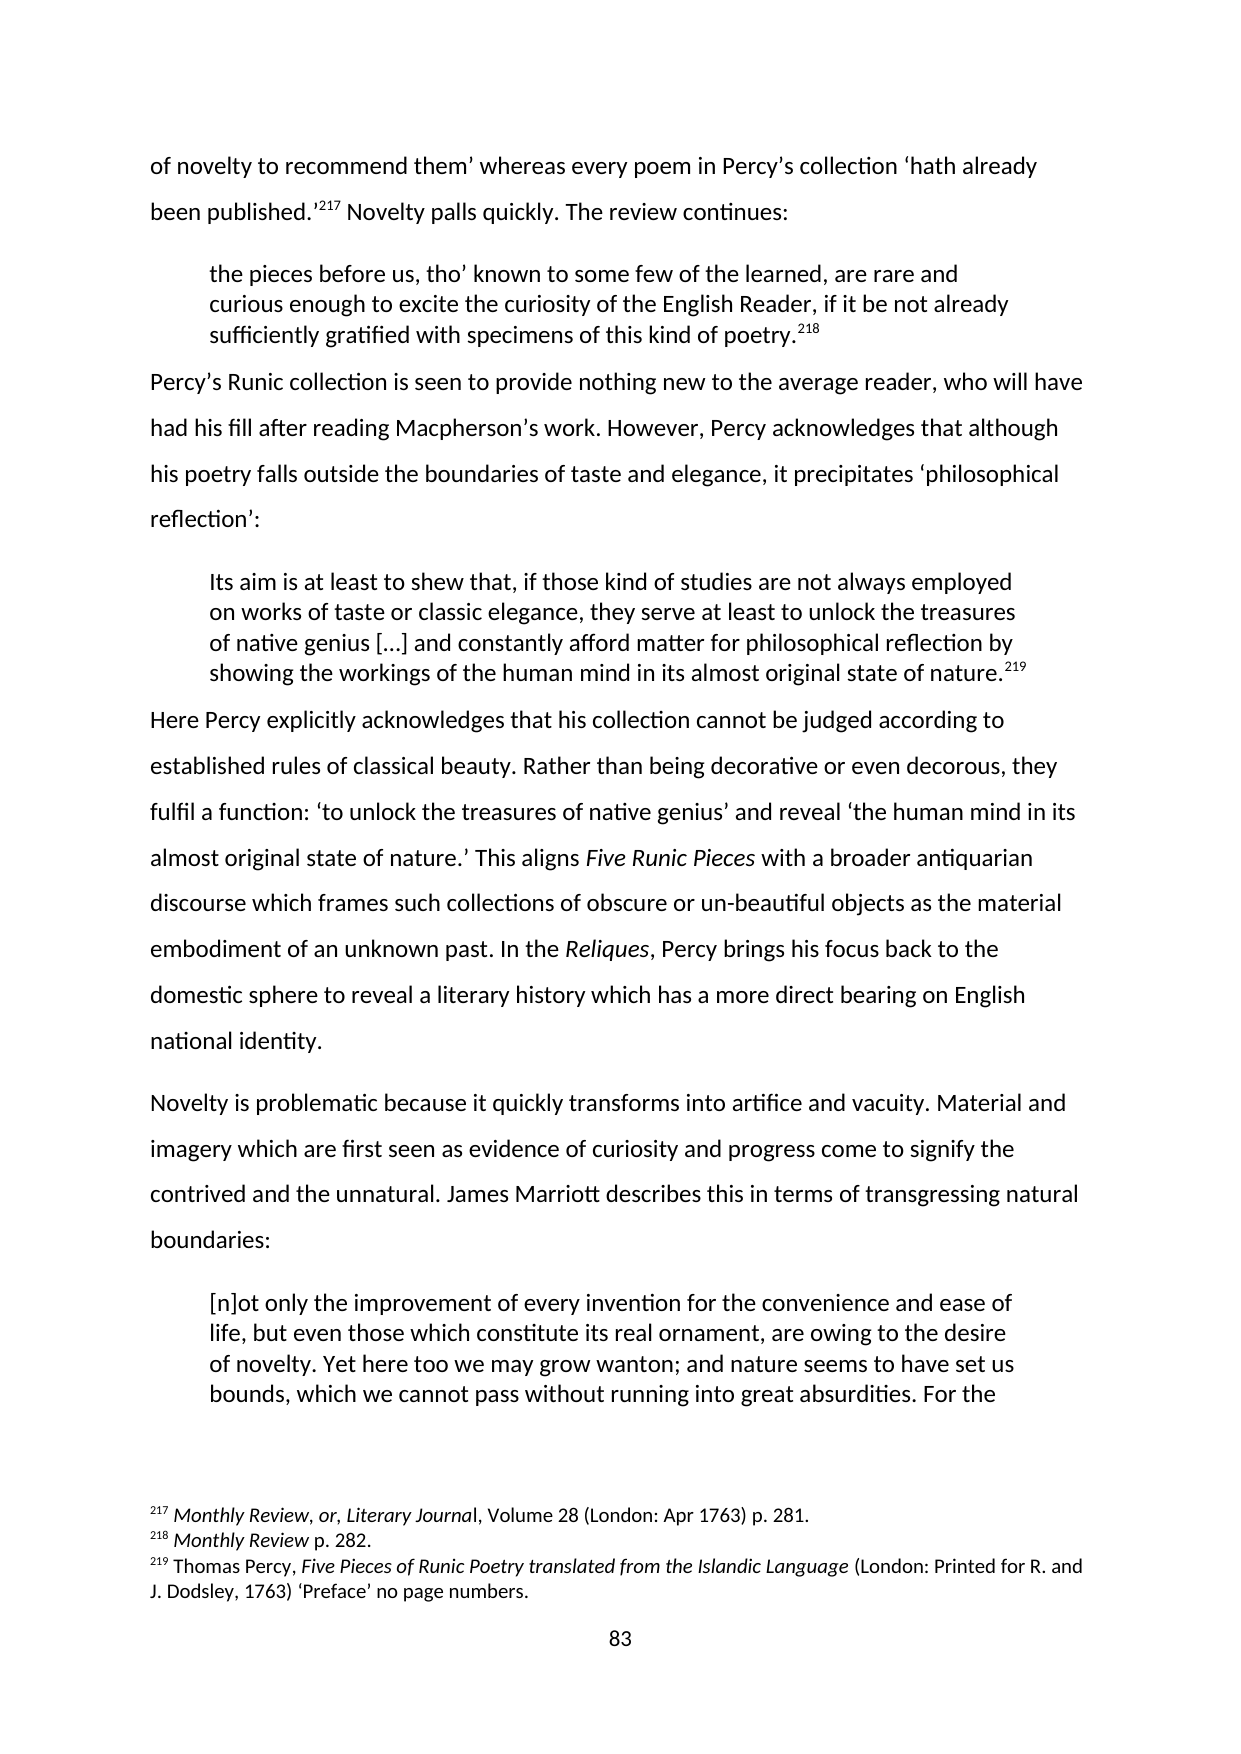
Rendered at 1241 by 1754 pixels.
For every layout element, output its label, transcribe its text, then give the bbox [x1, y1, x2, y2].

text the pieces before us, tho’ known to some few of the learned, are rare and curious enough to excite the curiosity of the English Reader, if it be not already sufficiently gratified with specimens of this kind of poetry. [209, 258, 1031, 350]
text Here Percy explicitly acknowledges that his collection cannot be judged according to established rules of classical beauty. Rather than being decorative or even decorous, they fulfil a function: ‘to unlock the treasures of native genius’ and reveal ‘the human mind in its almost original state of nature.’ This aligns Five Runic Pieces with a broader antiquarian discourse which frames such collections of obscure or un-beautiful objects as the material embodiment of an unknown past. In the Reliques, Percy brings his focus back to the domestic sphere to reveal a literary history which has a more direct bearing on English national identity. [150, 705, 1090, 1055]
text Novelty is problematic because it quickly transforms into artifice and vacuity. Material and imagery which are first seen as evidence of curiosity and progress come to signify the contrived and the unnatural. James Marriott describes this in terms of transgressing natural boundaries: [150, 1087, 1090, 1255]
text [209, 1287, 1031, 1409]
text Percy’s Runic collection is seen to provide nothing new to the average reader, who will have had his fill after reading Macpherson’s work. However, Percy acknowledges that although his poetry falls outside the boundaries of taste and elegance, it precipitates ‘philosophical reflection’: [150, 366, 1090, 534]
text Its aim is at least to shew that, if those kind of studies are not always employed on works of taste or classic elegance, they serve at least to unlock the treasures of native genius […] and constantly afford matter for philosophical reflection by showing the workings of the human mind in its almost original state of nature. [209, 566, 1031, 688]
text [150, 150, 1090, 226]
